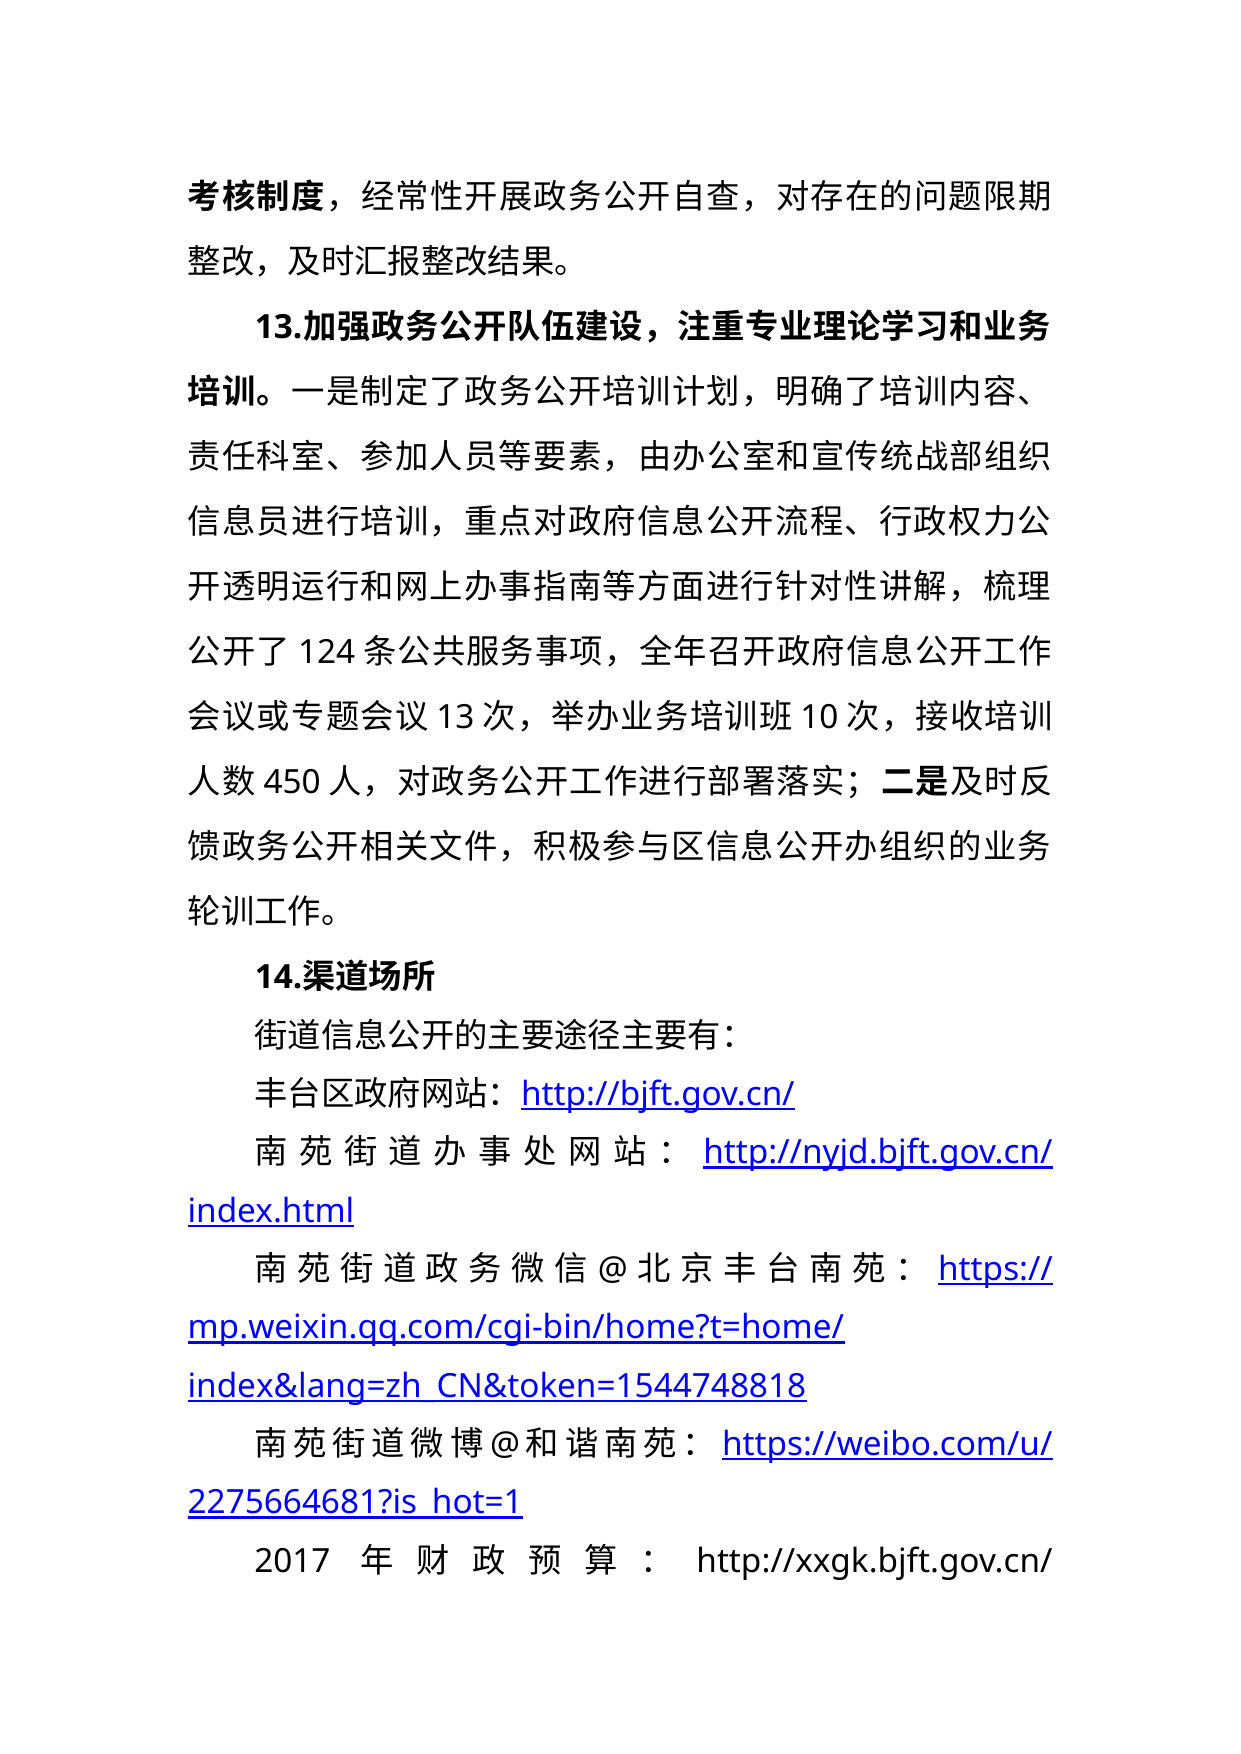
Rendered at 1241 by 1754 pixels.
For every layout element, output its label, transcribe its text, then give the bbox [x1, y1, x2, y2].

text 丰台区政府网站：http://bjft.gov.cn/ [187, 1059, 1053, 1117]
text 南苑街道微博@和谐南苑：https://weibo.com/u/2275664681?is_hot=1 [187, 1409, 1053, 1525]
text 南苑街道办事处网站：http://nyjd.bjft.gov.cn/index.html [187, 1117, 1053, 1234]
text 街道信息公开的主要途径主要有： [187, 1000, 1053, 1059]
text 南苑街道政务微信@北京丰台南苑：https://mp.weixin.qq.com/cgi-bin/home?t=home/index&lang=zh_CN&token=1544748818 [187, 1234, 1053, 1409]
text 13.加强政务公开队伍建设，注重专业理论学习和业务培训。一是制定了政务公开培训计划，明确了培训内容、责任科室、参加人员等要素，由办公室和宣传统战部组织信息员进行培训，重点对政府信息公开流程、行政权力公开透明运行和网上办事指南等方面进行针对性讲解，梳理公开了124条公共服务事项，全年召开政府信息公开工作会议或专题会议13次，举办业务培训班10次，接收培训人数450人，对政务公开工作进行部署落实；二是及时反馈政务公开相关文件，积极参与区信息公开办组织的业务轮训工作。 [187, 292, 1053, 942]
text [187, 1525, 1053, 1584]
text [187, 162, 1053, 292]
text 14.渠道场所 [187, 942, 1053, 1000]
